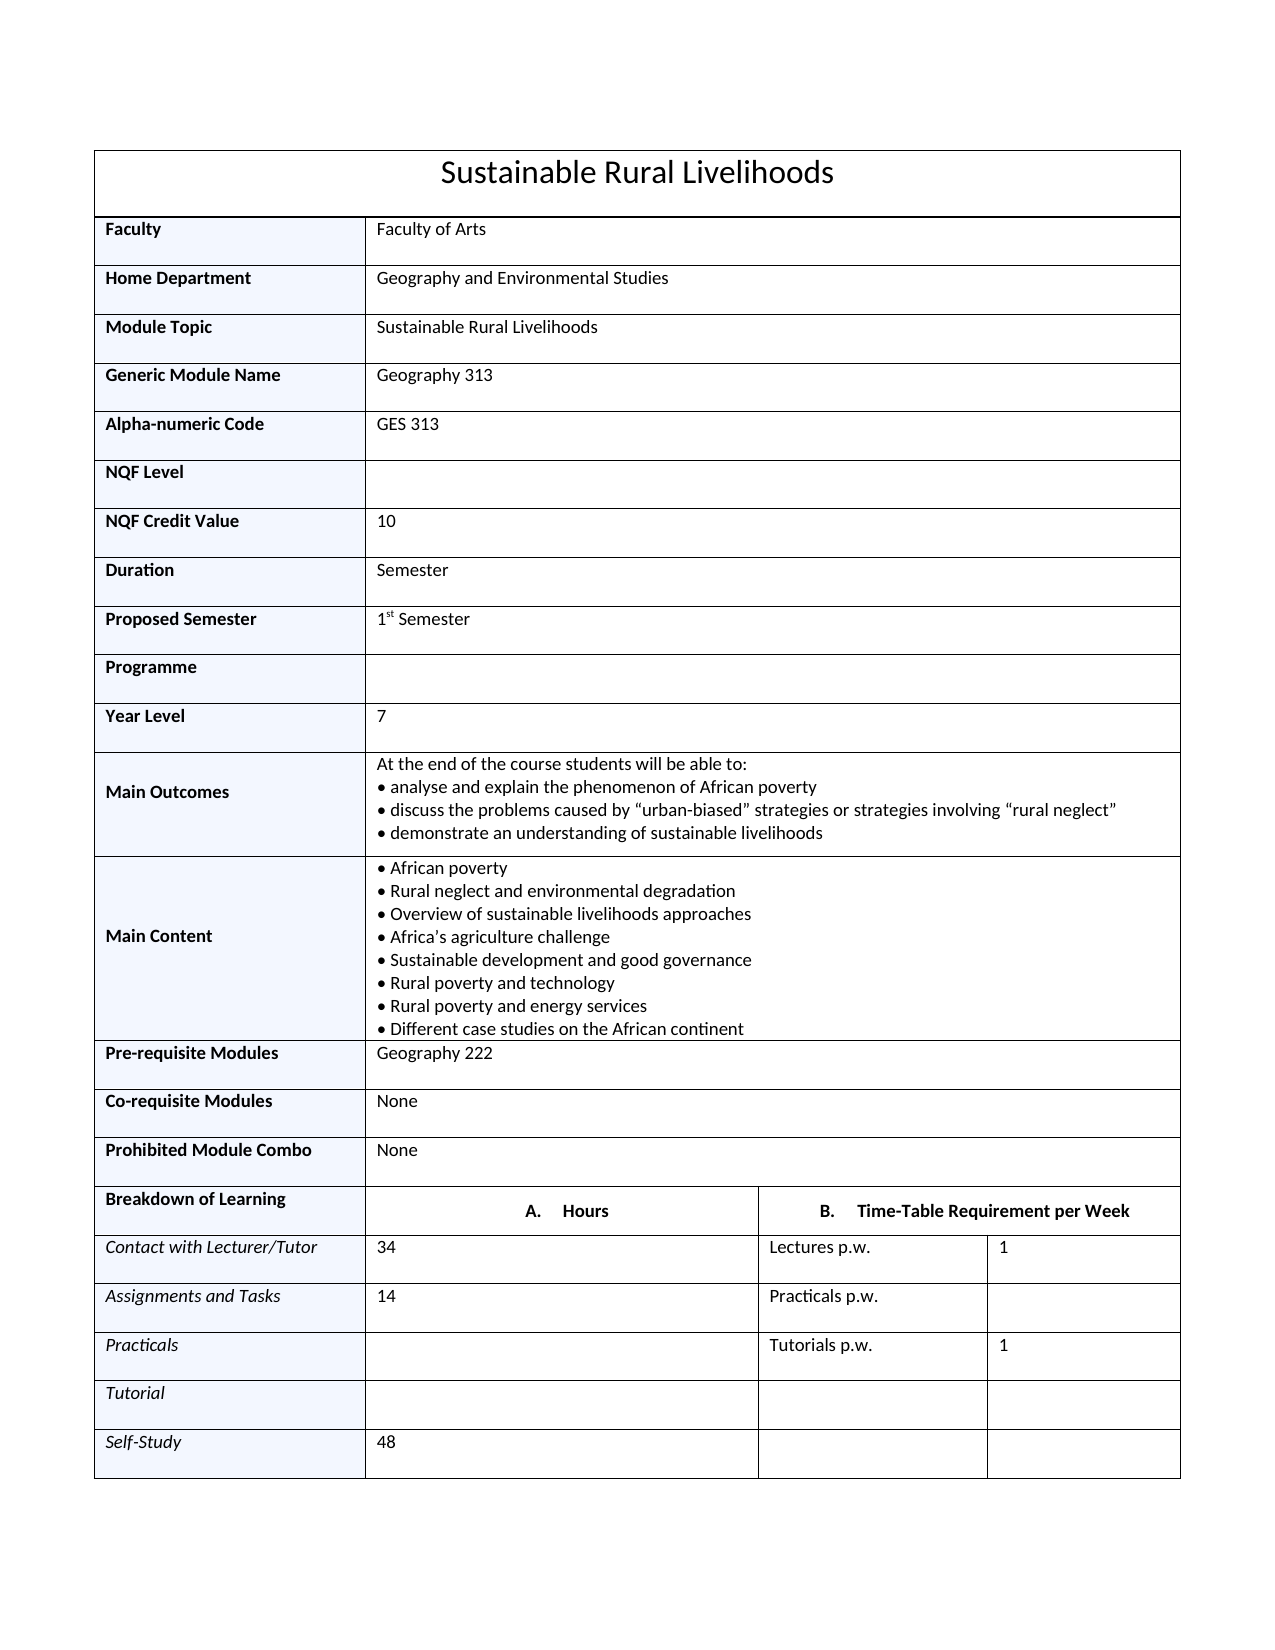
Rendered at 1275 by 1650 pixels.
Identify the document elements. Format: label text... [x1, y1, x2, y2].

table_cell NQF Level [95, 461, 365, 508]
table_cell Faculty of Arts [366, 218, 1180, 265]
table_cell Hours [366, 1187, 758, 1234]
table_cell Co-requisite Modules [95, 1090, 365, 1137]
table_cell Practicals [95, 1333, 365, 1380]
table_cell None [366, 1090, 1180, 1137]
table_cell Time-Table Requirement per Week [759, 1187, 1180, 1234]
table_cell 1st Semester [366, 607, 1180, 654]
table_cell Home Department [95, 266, 365, 314]
table_cell Proposed Semester [95, 607, 365, 654]
table_cell Geography 222 [366, 1041, 1180, 1088]
table_cell 1 [988, 1333, 1180, 1380]
table_cell Tutorial [95, 1381, 365, 1429]
table_cell • African poverty • Rural neglect and environmental degradation • Overview of sustainable livelihoods approaches • Africa’s agriculture challenge • Sustainable development and good governance • Rural poverty and technology • Rural poverty and energy services • Different case studies on the African continent [366, 857, 1180, 1040]
table_cell [366, 1333, 758, 1380]
table_cell [988, 1430, 1180, 1478]
table_cell Geography and Environmental Studies [366, 266, 1180, 314]
table_cell 7 [366, 704, 1180, 752]
table_cell Main Content [95, 857, 365, 1040]
table_cell [366, 655, 1180, 703]
table_cell 1 [988, 1236, 1180, 1283]
table_cell Lectures p.w. [759, 1236, 987, 1283]
table_cell Main Outcomes [95, 753, 365, 856]
table_cell Contact with Lecturer/Tutor [95, 1236, 365, 1283]
table_cell Generic Module Name [95, 364, 365, 411]
table_cell Prohibited Module Combo [95, 1138, 365, 1186]
table_cell [988, 1284, 1180, 1332]
table_cell 48 [366, 1430, 758, 1478]
table_cell [366, 1381, 758, 1429]
table_cell [759, 1430, 987, 1478]
table_cell At the end of the course students will be able to: • analyse and explain the phenomenon of African poverty • discuss the problems caused by “urban-biased” strategies or strategies involving “rural neglect” • demonstrate an understanding of sustainable livelihoods [366, 753, 1180, 856]
table_cell 14 [366, 1284, 758, 1332]
table_cell Geography 313 [366, 364, 1180, 411]
table_cell Faculty [95, 218, 365, 265]
table_cell Alpha-numeric Code [95, 412, 365, 460]
table_cell Practicals p.w. [759, 1284, 987, 1332]
table_cell Breakdown of Learning [95, 1187, 365, 1234]
table_header Sustainable Rural Livelihoods [95, 151, 1180, 216]
table_cell None [366, 1138, 1180, 1186]
table_cell GES 313 [366, 412, 1180, 460]
table_cell [759, 1381, 987, 1429]
table_cell Module Topic [95, 315, 365, 362]
table_cell Programme [95, 655, 365, 703]
table_cell Tutorials p.w. [759, 1333, 987, 1380]
table_cell Duration [95, 558, 365, 606]
table_cell Sustainable Rural Livelihoods [366, 315, 1180, 362]
table_cell 10 [366, 509, 1180, 557]
table_cell Self-Study [95, 1430, 365, 1478]
table_cell NQF Credit Value [95, 509, 365, 557]
table_cell [366, 461, 1180, 508]
table_cell Year Level [95, 704, 365, 752]
table_cell Pre-requisite Modules [95, 1041, 365, 1088]
table_cell Assignments and Tasks [95, 1284, 365, 1332]
table_cell 34 [366, 1236, 758, 1283]
table_cell [988, 1381, 1180, 1429]
table_cell Semester [366, 558, 1180, 606]
